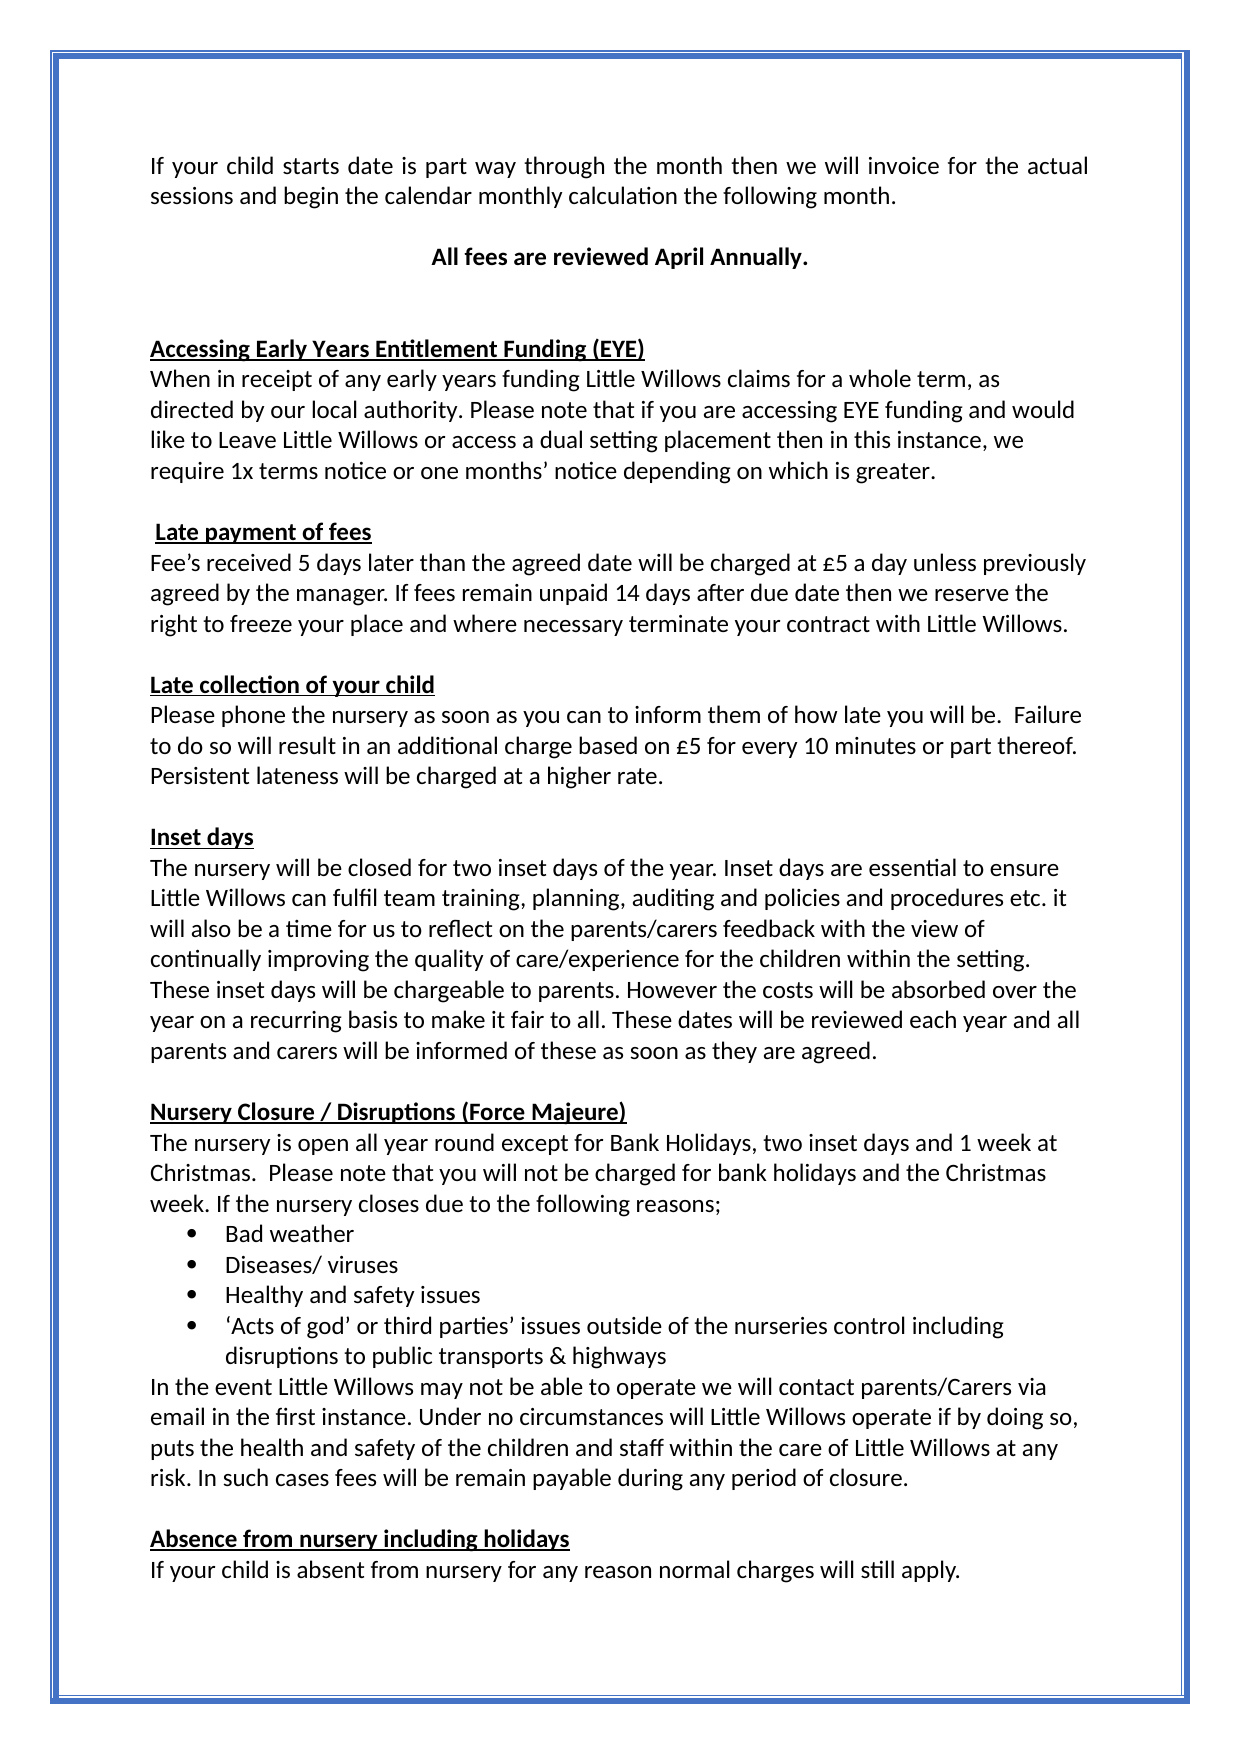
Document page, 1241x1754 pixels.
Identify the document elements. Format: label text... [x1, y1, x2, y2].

text When in receipt of any early years funding Little Willows claims for a whole term, as directed by our local authority. Please note that if you are accessing EYE funding and would like to Leave Little Willows or access a dual setting placement then in this instance, we require 1x terms notice or one months’ notice depending on which is greater. [150, 364, 1090, 486]
text Fee’s received 5 days later than the agreed date will be charged at £5 a day unless previously agreed by the manager. If fees remain unpaid 14 days after due date then we reserve the right to freeze your place and where necessary terminate your contract with Little Willows. [150, 547, 1090, 638]
text Please phone the nursery as soon as you can to inform them of how late you will be. Failure to do so will result in an additional charge based on £5 for every 10 minutes or part thereof. Persistent lateness will be charged at a higher rate. [150, 699, 1090, 791]
text In the event Little Willows may not be able to operate we will contact parents/Carers via email in the first instance. Under no circumstances will Little Willows operate if by doing so, puts the health and safety of the children and staff within the care of Little Willows at any risk. In such cases fees will be remain payable during any period of closure. [150, 1371, 1090, 1493]
text If your child starts date is part way through the month then we will invoice for the actual sessions and begin the calendar monthly calculation the following month. [150, 150, 1090, 211]
text Accessing Early Years Entitlement Funding (EYE) [150, 333, 1090, 364]
text The nursery will be closed for two inset days of the year. Inset days are essential to ensure Little Willows can fulfil team training, planning, auditing and policies and procedures etc. it will also be a time for us to reflect on the parents/carers feedback with the view of continually improving the quality of care/experience for the children within the setting. These inset days will be chargeable to parents. However the costs will be absorbed over the year on a recurring basis to make it fair to all. These dates will be reviewed each year and all parents and carers will be informed of these as soon as they are agreed. [150, 852, 1090, 1066]
text All fees are reviewed April Annually. [150, 242, 1090, 272]
text Nursery Closure / Disruptions (Force Majeure) [150, 1096, 1090, 1127]
text Late collection of your child [150, 669, 1090, 699]
text If your child is absent from nursery for any reason normal charges will still apply. [150, 1554, 1090, 1584]
list Diseases/ viruses [187, 1249, 1090, 1279]
text Absence from nursery including holidays [150, 1523, 1090, 1554]
list Healthy and safety issues [187, 1279, 1090, 1310]
list Bad weather [187, 1218, 1090, 1249]
text Late payment of fees [150, 516, 1090, 547]
text Inset days [150, 821, 1090, 852]
list ‘Acts of god’ or third parties’ issues outside of the nurseries control including disruptions to public transports & highways [187, 1310, 1090, 1371]
text The nursery is open all year round except for Bank Holidays, two inset days and 1 week at Christmas. Please note that you will not be charged for bank holidays and the Christmas week. If the nursery closes due to the following reasons; [150, 1127, 1090, 1218]
